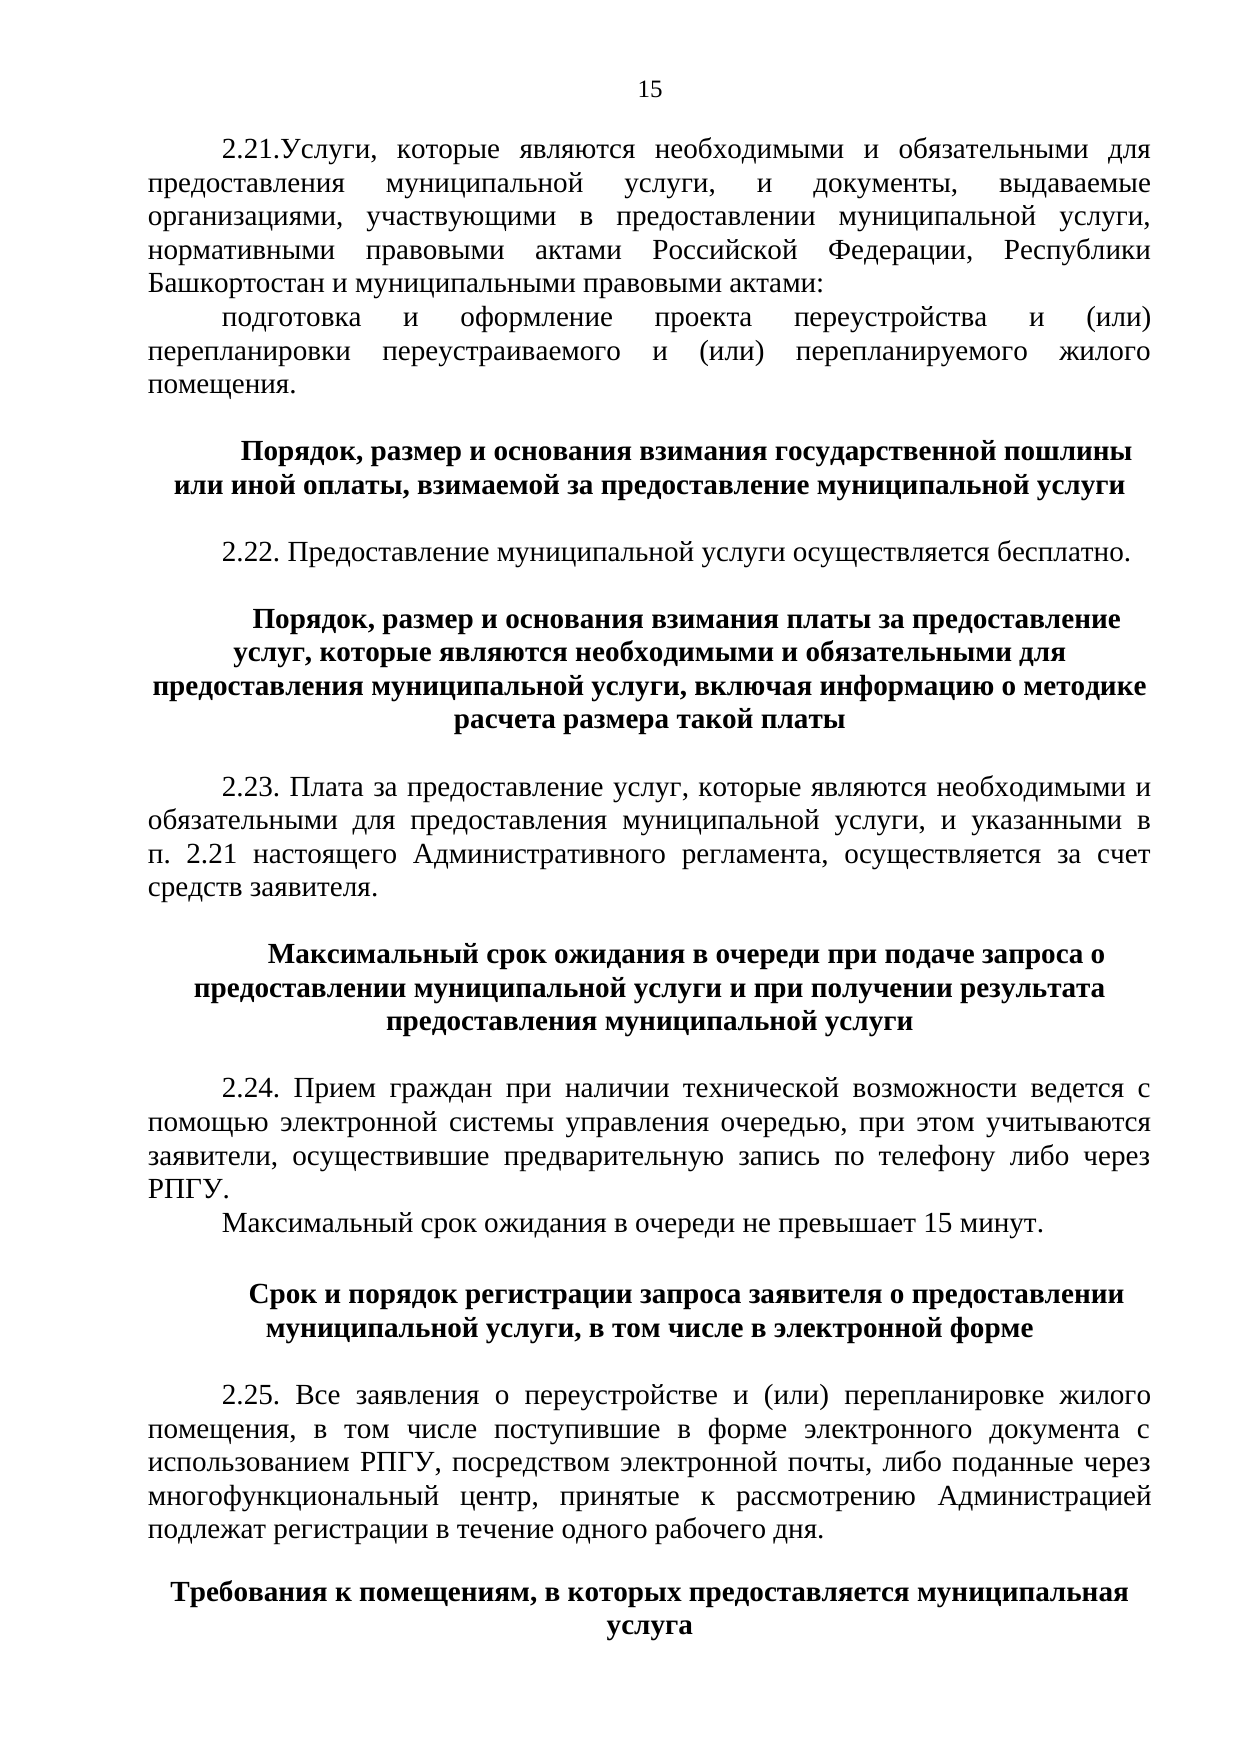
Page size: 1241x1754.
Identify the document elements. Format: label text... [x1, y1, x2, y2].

text Максимальный срок ожидания в очереди не превышает 15 минут. [148, 1205, 1152, 1238]
text 2.21.Услуги, которые являются необходимыми и обязательными для предоставления муниципальной услуги, и документы, выдаваемые организациями, участвующими в предоставлении муниципальной услуги, нормативными правовыми актами Российской Федерации, Республики Башкортостан и муниципальными правовыми актами: [148, 131, 1152, 299]
text 2.23. Плата за предоставление услуг, которые являются необходимыми и обязательными для предоставления муниципальной услуги, и указанными в п. 2.21 настоящего Административного регламента, осуществляется за счет средств заявителя. [148, 769, 1152, 903]
text 2.25. Все заявления о переустройстве и (или) перепланировке жилого помещения, в том числе поступившие в форме электронного документа с использованием РПГУ, посредством электронной почты, либо поданные через многофункциональный центр, принятые к рассмотрению Администрацией подлежат регистрации в течение одного рабочего дня. [148, 1377, 1152, 1545]
text Порядок, размер и основания взимания государственной пошлины или иной оплаты, взимаемой за предоставление муниципальной услуги [148, 433, 1152, 500]
text 2.24. Прием граждан при наличии технической возможности ведется с помощью электронной системы управления очередью, при этом учитываются заявители, осуществившие предварительную запись по телефону либо через РПГУ. [148, 1071, 1152, 1205]
text Срок и порядок регистрации запроса заявителя о предоставлении муниципальной услуги, в том числе в электронной форме [148, 1277, 1152, 1344]
text 2.22. Предоставление муниципальной услуги осуществляется бесплатно. [148, 534, 1152, 567]
text Требования к помещениям, в которых предоставляется муниципальная услуга [148, 1574, 1152, 1641]
text подготовка и оформление проекта переустройства и (или) перепланировки переустраиваемого и (или) перепланируемого жилого помещения. [148, 299, 1152, 400]
text Максимальный срок ожидания в очереди при подаче запроса о предоставлении муниципальной услуги и при получении результата предоставления муниципальной услуги [148, 936, 1152, 1037]
text Порядок, размер и основания взимания платы за предоставление услуг, которые являются необходимыми и обязательными для предоставления муниципальной услуги, включая информацию о методике расчета размера такой платы [148, 601, 1152, 735]
